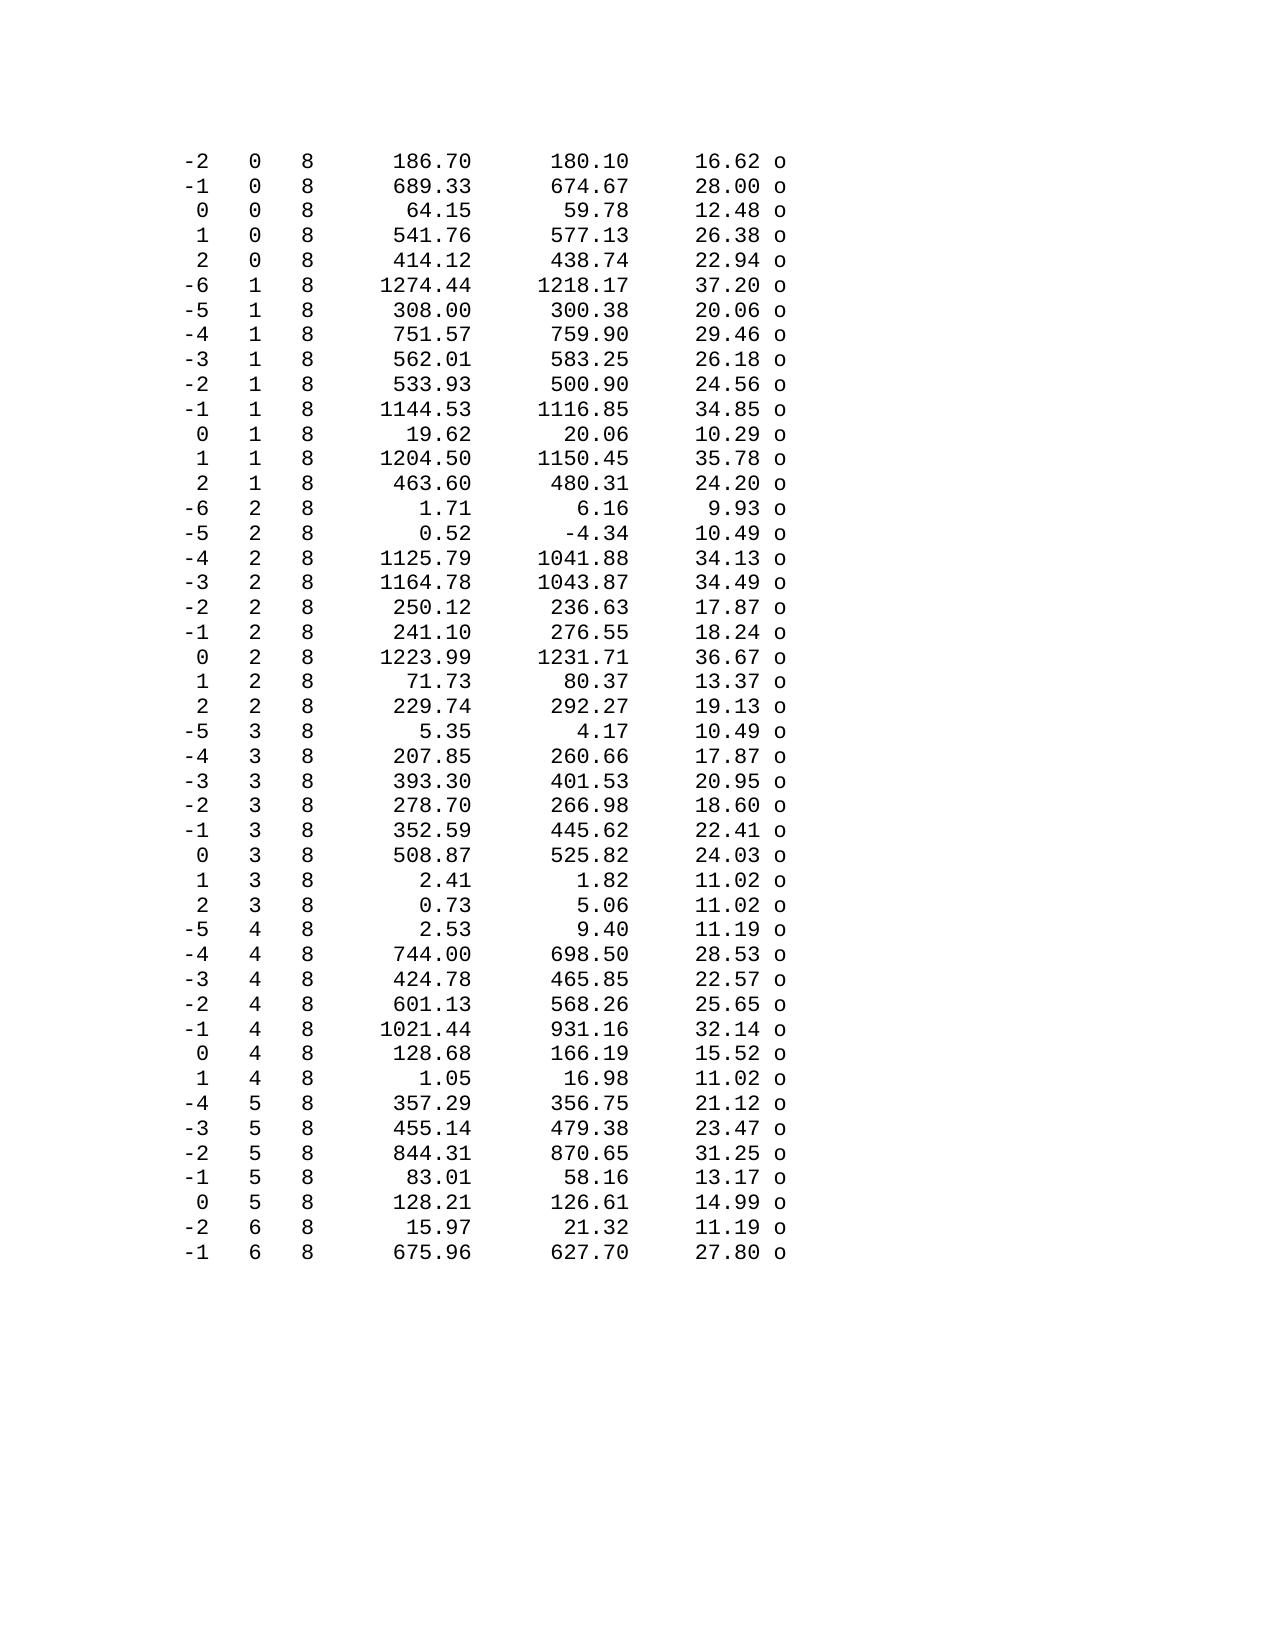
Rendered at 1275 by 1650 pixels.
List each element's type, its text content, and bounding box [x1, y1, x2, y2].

text -2 4 8 601.13 568.26 25.65 o [156, 993, 1118, 1018]
text -2 3 8 278.70 266.98 18.60 o [156, 794, 1118, 819]
text -5 3 8 5.35 4.17 10.49 o [156, 720, 1118, 745]
text 1 1 8 1204.50 1150.45 35.78 o [156, 447, 1118, 472]
text 2 2 8 229.74 292.27 19.13 o [156, 695, 1118, 720]
text -2 6 8 15.97 21.32 11.19 o [156, 1216, 1118, 1241]
text -4 3 8 207.85 260.66 17.87 o [156, 745, 1118, 770]
text -2 2 8 250.12 236.63 17.87 o [156, 596, 1118, 621]
text -1 1 8 1144.53 1116.85 34.85 o [156, 398, 1118, 423]
text 1 0 8 541.76 577.13 26.38 o [156, 224, 1118, 249]
text 2 0 8 414.12 438.74 22.94 o [156, 249, 1118, 274]
text -4 1 8 751.57 759.90 29.46 o [156, 323, 1118, 348]
text -6 2 8 1.71 6.16 9.93 o [156, 497, 1118, 522]
text -5 1 8 308.00 300.38 20.06 o [156, 299, 1118, 323]
text 2 3 8 0.73 5.06 11.02 o [156, 894, 1118, 918]
text 0 3 8 508.87 525.82 24.03 o [156, 844, 1118, 869]
text 0 0 8 64.15 59.78 12.48 o [156, 199, 1118, 224]
text 0 2 8 1223.99 1231.71 36.67 o [156, 646, 1118, 671]
text -3 2 8 1164.78 1043.87 34.49 o [156, 571, 1118, 596]
text -4 5 8 357.29 356.75 21.12 o [156, 1092, 1118, 1117]
text -2 1 8 533.93 500.90 24.56 o [156, 373, 1118, 398]
text 0 5 8 128.21 126.61 14.99 o [156, 1191, 1118, 1216]
text -3 1 8 562.01 583.25 26.18 o [156, 348, 1118, 373]
text -1 4 8 1021.44 931.16 32.14 o [156, 1018, 1118, 1042]
text 0 1 8 19.62 20.06 10.29 o [156, 423, 1118, 447]
text 1 3 8 2.41 1.82 11.02 o [156, 869, 1118, 894]
text -2 0 8 186.70 180.10 16.62 o [156, 150, 1118, 175]
text -5 4 8 2.53 9.40 11.19 o [156, 918, 1118, 943]
text -3 4 8 424.78 465.85 22.57 o [156, 968, 1118, 993]
text -2 5 8 844.31 870.65 31.25 o [156, 1142, 1118, 1166]
text 0 4 8 128.68 166.19 15.52 o [156, 1042, 1118, 1067]
text 2 1 8 463.60 480.31 24.20 o [156, 472, 1118, 497]
text 1 2 8 71.73 80.37 13.37 o [156, 671, 1118, 695]
text -4 2 8 1125.79 1041.88 34.13 o [156, 547, 1118, 571]
text -1 6 8 675.96 627.70 27.80 o [156, 1241, 1118, 1266]
text -1 0 8 689.33 674.67 28.00 o [156, 175, 1118, 199]
text -1 5 8 83.01 58.16 13.17 o [156, 1166, 1118, 1191]
text -1 2 8 241.10 276.55 18.24 o [156, 621, 1118, 646]
text -5 2 8 0.52 -4.34 10.49 o [156, 522, 1118, 547]
text 1 4 8 1.05 16.98 11.02 o [156, 1067, 1118, 1092]
text -3 5 8 455.14 479.38 23.47 o [156, 1117, 1118, 1142]
text -1 3 8 352.59 445.62 22.41 o [156, 819, 1118, 844]
text -3 3 8 393.30 401.53 20.95 o [156, 770, 1118, 794]
text -6 1 8 1274.44 1218.17 37.20 o [156, 274, 1118, 299]
text -4 4 8 744.00 698.50 28.53 o [156, 943, 1118, 968]
